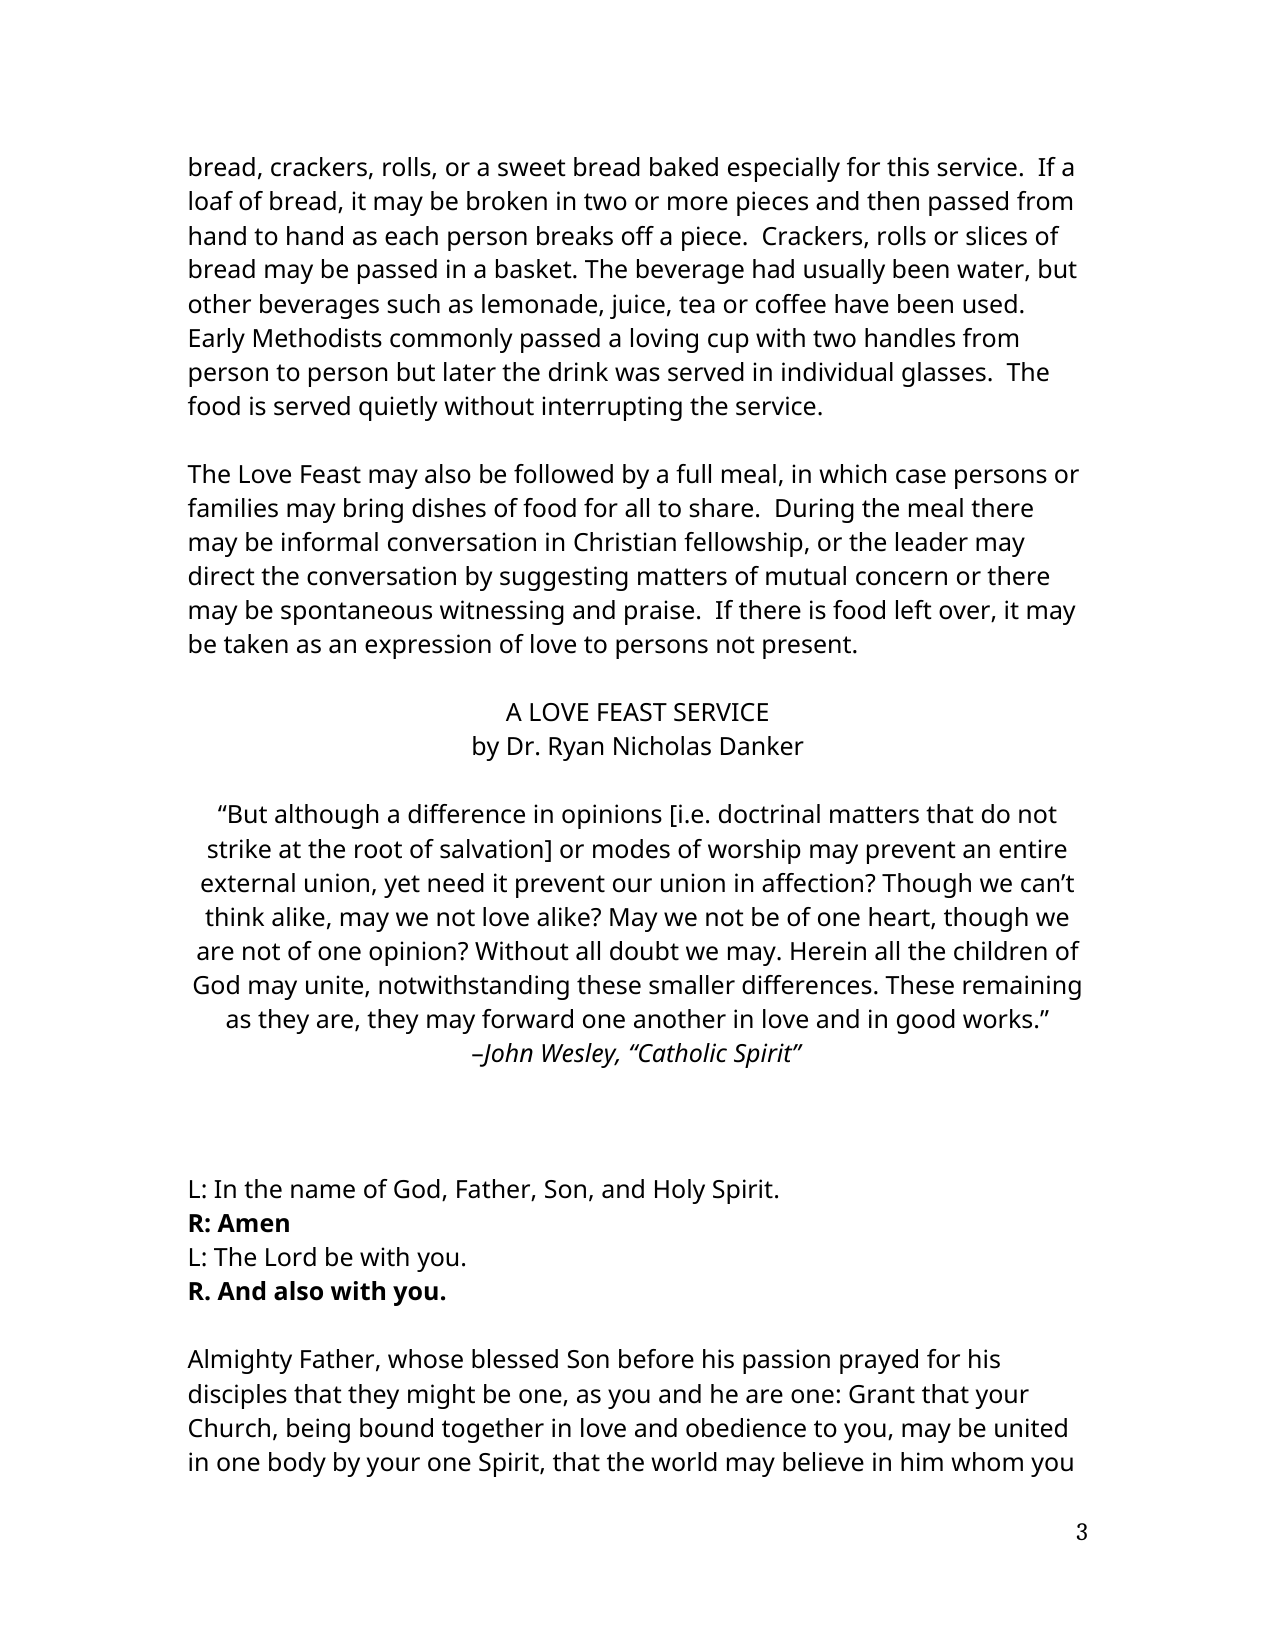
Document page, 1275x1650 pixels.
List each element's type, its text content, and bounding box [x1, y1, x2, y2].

text L: In the name of God, Father, Son, and Holy Spirit. [187, 1172, 1087, 1206]
text A LOVE FEAST SERVICE [187, 695, 1087, 729]
text L: The Lord be with you. [187, 1240, 1087, 1274]
text The Love Feast may also be followed by a full meal, in which case persons or families may bring dishes of food for all to share. During the meal there may be informal conversation in Christian fellowship, or the leader may direct the conversation by suggesting matters of mutual concern or there may be spontaneous witnessing and praise. If there is food left over, it may be taken as an expression of love to persons not present. [187, 457, 1087, 661]
text R. And also with you. [187, 1274, 1087, 1308]
text “But although a difference in opinions [i.e. doctrinal matters that do not strike at the root of salvation] or modes of worship may prevent an entire external union, yet need it prevent our union in affection? Though we can’t think alike, may we not love alike? May we not be of one heart, though we are not of one opinion? Without all doubt we may. Herein all the children of God may unite, notwithstanding these smaller differences. These remaining as they are, they may forward one another in love and in good works.” [187, 797, 1087, 1036]
text R: Amen [187, 1206, 1087, 1240]
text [187, 1342, 1087, 1478]
text by Dr. Ryan Nicholas Danker [187, 729, 1087, 763]
text –John Wesley, “Catholic Spirit” [187, 1036, 1087, 1070]
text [187, 150, 1087, 422]
